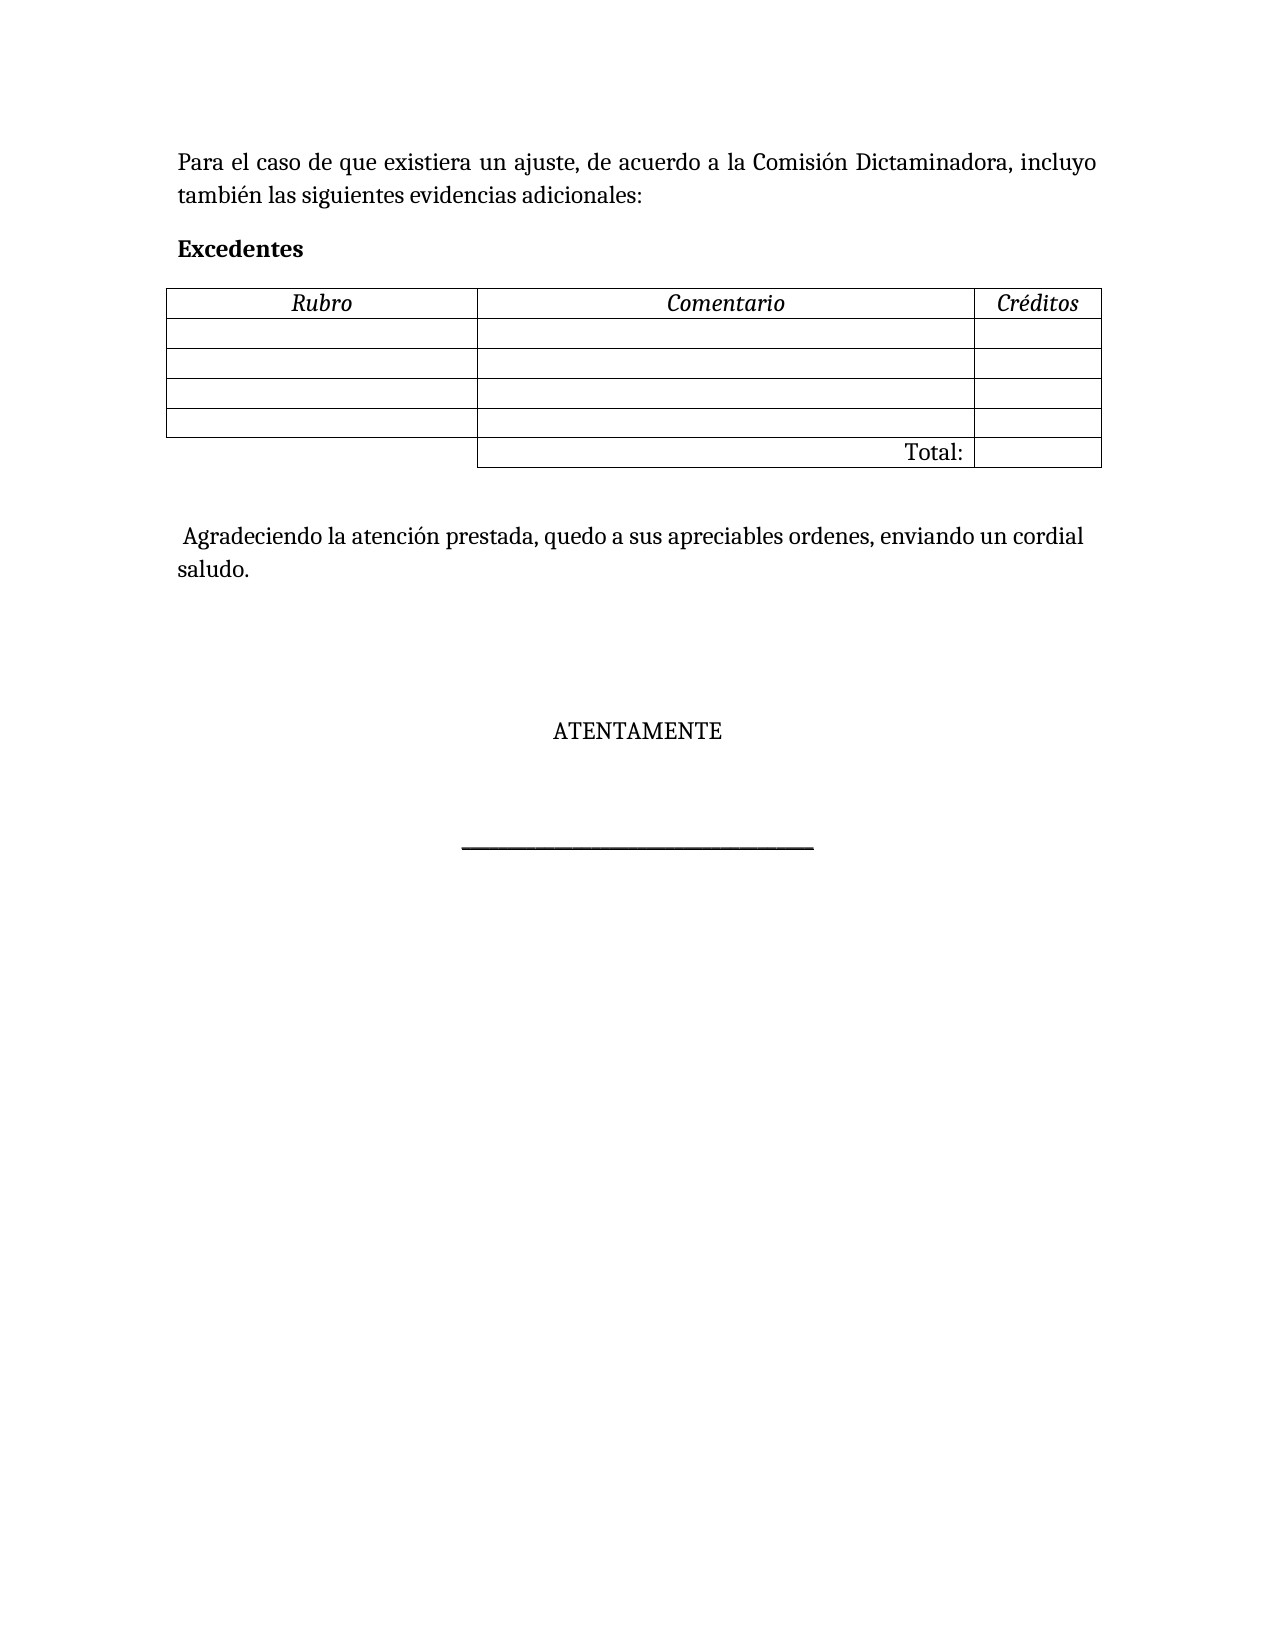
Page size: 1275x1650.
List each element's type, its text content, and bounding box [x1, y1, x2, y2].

table_cell Total: [478, 438, 974, 467]
table_cell [478, 349, 974, 378]
table_cell [975, 438, 1101, 467]
table_cell [478, 379, 974, 407]
table_header Comentario [478, 289, 974, 318]
table_cell [167, 319, 477, 348]
table_cell [478, 319, 974, 348]
text ATENTAMENTE [177, 717, 1098, 745]
table_cell [975, 409, 1101, 437]
table_header Créditos [975, 289, 1101, 318]
table_cell [975, 319, 1101, 348]
table_cell [975, 379, 1101, 407]
text Agradeciendo la atención prestada, quedo a sus apreciables ordenes, enviando un cordial saludo. [177, 522, 1098, 584]
table_cell [167, 379, 477, 407]
table_cell [167, 409, 477, 437]
table_cell [975, 349, 1101, 378]
table_cell [478, 409, 974, 437]
text Excedentes [177, 234, 1098, 263]
text ______________________________________ [177, 824, 1098, 853]
table_cell [167, 349, 477, 378]
text Para el caso de que existiera un ajuste, de acuerdo a la Comisión Dictaminadora, incluyo también las siguientes evidencias adicionales: [177, 148, 1098, 209]
table_header Rubro [167, 289, 477, 318]
